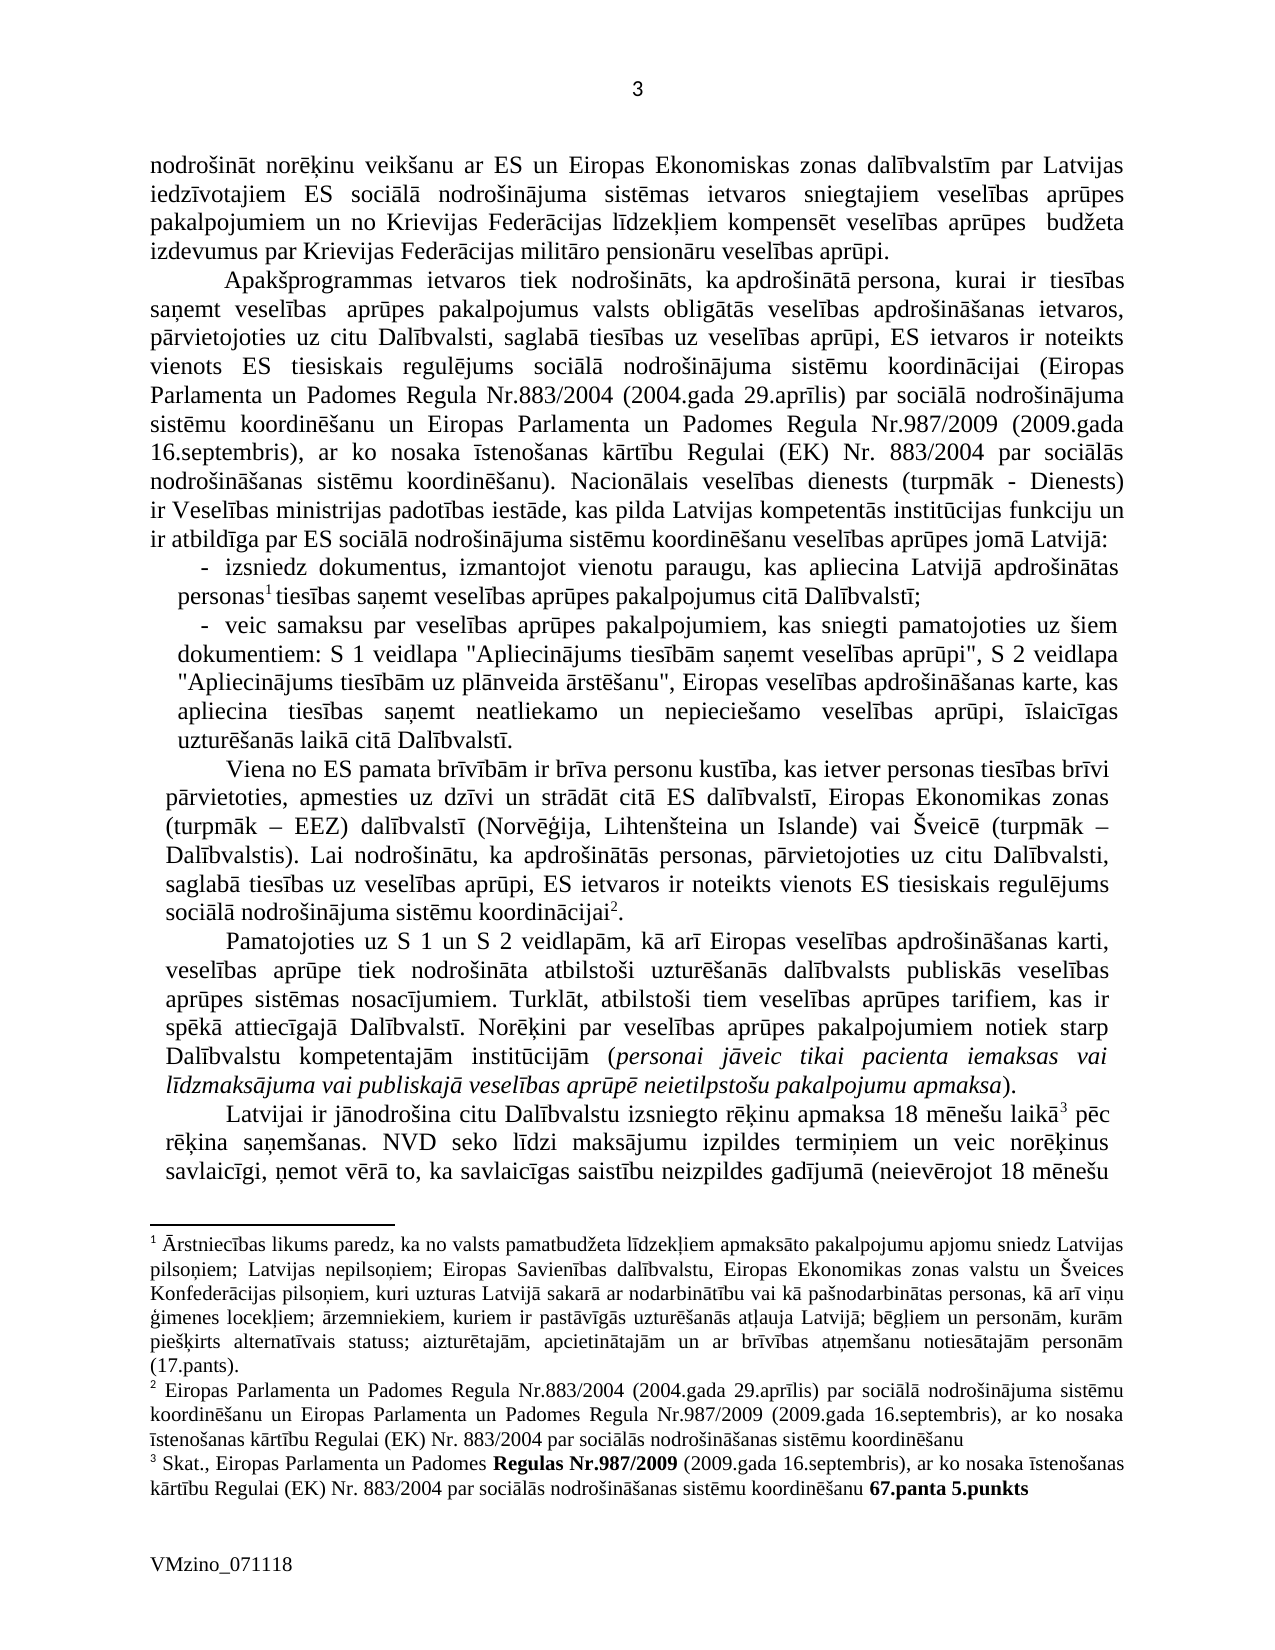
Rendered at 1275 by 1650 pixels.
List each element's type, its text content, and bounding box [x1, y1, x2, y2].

list veic samaksu par veselības aprūpes pakalpojumiem, kas sniegti pamatojoties uz šiem dokumentiem: S 1 veidlapa "Apliecinājums tiesībām saņemt veselības aprūpi", S 2 veidlapa "Apliecinājums tiesībām uz plānveida ārstēšanu", Eiropas veselības apdrošināšanas karte, kas apliecina tiesības saņemt neatliekamo un nepieciešamo veselības aprūpi, īslaicīgas uzturēšanās laikā citā Dalībvalstī. [177, 610, 1119, 754]
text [150, 150, 1125, 265]
text Viena no ES pamata brīvībām ir brīva personu kustība, kas ietver personas tiesības brīvi pārvietoties, apmesties uz dzīvi un strādāt citā ES dalībvalstī, Eiropas Ekonomikas zonas (turpmāk – EEZ) dalībvalstī (Norvēģija, Lihtenšteina un Islande) vai Šveicē (turpmāk – Dalībvalstis). Lai nodrošinātu, ka apdrošinātās personas, pārvietojoties uz citu Dalībvalsti, saglabā tiesības uz veselības aprūpi, ES ietvaros ir noteikts vienots ES tiesiskais regulējums sociālā nodrošinājuma sistēmu koordinācijai. [165, 754, 1110, 926]
text Apakšprogrammas ietvaros tiek nodrošināts, ka apdrošinātā persona, kurai ir tiesības saņemt veselības aprūpes pakalpojumus valsts obligātās veselības apdrošināšanas ietvaros, pārvietojoties uz citu Dalībvalsti, saglabā tiesības uz veselības aprūpi, ES ietvaros ir noteikts vienots ES tiesiskais regulējums sociālā nodrošinājuma sistēmu koordinācijai (Eiropas Parlamenta un Padomes Regula Nr.883/2004 (2004.gada 29.aprīlis) par sociālā nodrošinājuma sistēmu koordinēšanu un Eiropas Parlamenta un Padomes Regula Nr.987/2009 (2009.gada 16.septembris), ar ko nosaka īstenošanas kārtību Regulai (EK) Nr. 883/2004 par sociālās nodrošināšanas sistēmu koordinēšanu). Nacionālais veselības dienests (turpmāk - Dienests) ir Veselības ministrijas padotības iestāde, kas pilda Latvijas kompetentās institūcijas funkciju un ir atbildīga par ES sociālā nodrošinājuma sistēmu koordinēšanu veselības aprūpes jomā Latvijā: [150, 265, 1125, 552]
text Pamatojoties uz S 1 un S 2 veidlapām, kā arī Eiropas veselības apdrošināšanas karti, veselības aprūpe tiek nodrošināta atbilstoši uzturēšanās dalībvalsts publiskās veselības aprūpes sistēmas nosacījumiem. Turklāt, atbilstoši tiem veselības aprūpes tarifiem, kas ir spēkā attiecīgajā Dalībvalstī. Norēķini par veselības aprūpes pakalpojumiem notiek starp Dalībvalstu kompetentajām institūcijām (personai jāveic tikai pacienta iemaksas vai līdzmaksājuma vai publiskajā veselības aprūpē neietilpstošu pakalpojumu apmaksa). [165, 926, 1110, 1099]
list izsniedz dokumentus, izmantojot vienotu paraugu, kas apliecina Latvijā apdrošinātas personas tiesības saņemt veselības aprūpes pakalpojumus citā Dalībvalstī; [177, 552, 1119, 610]
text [165, 1099, 1110, 1185]
